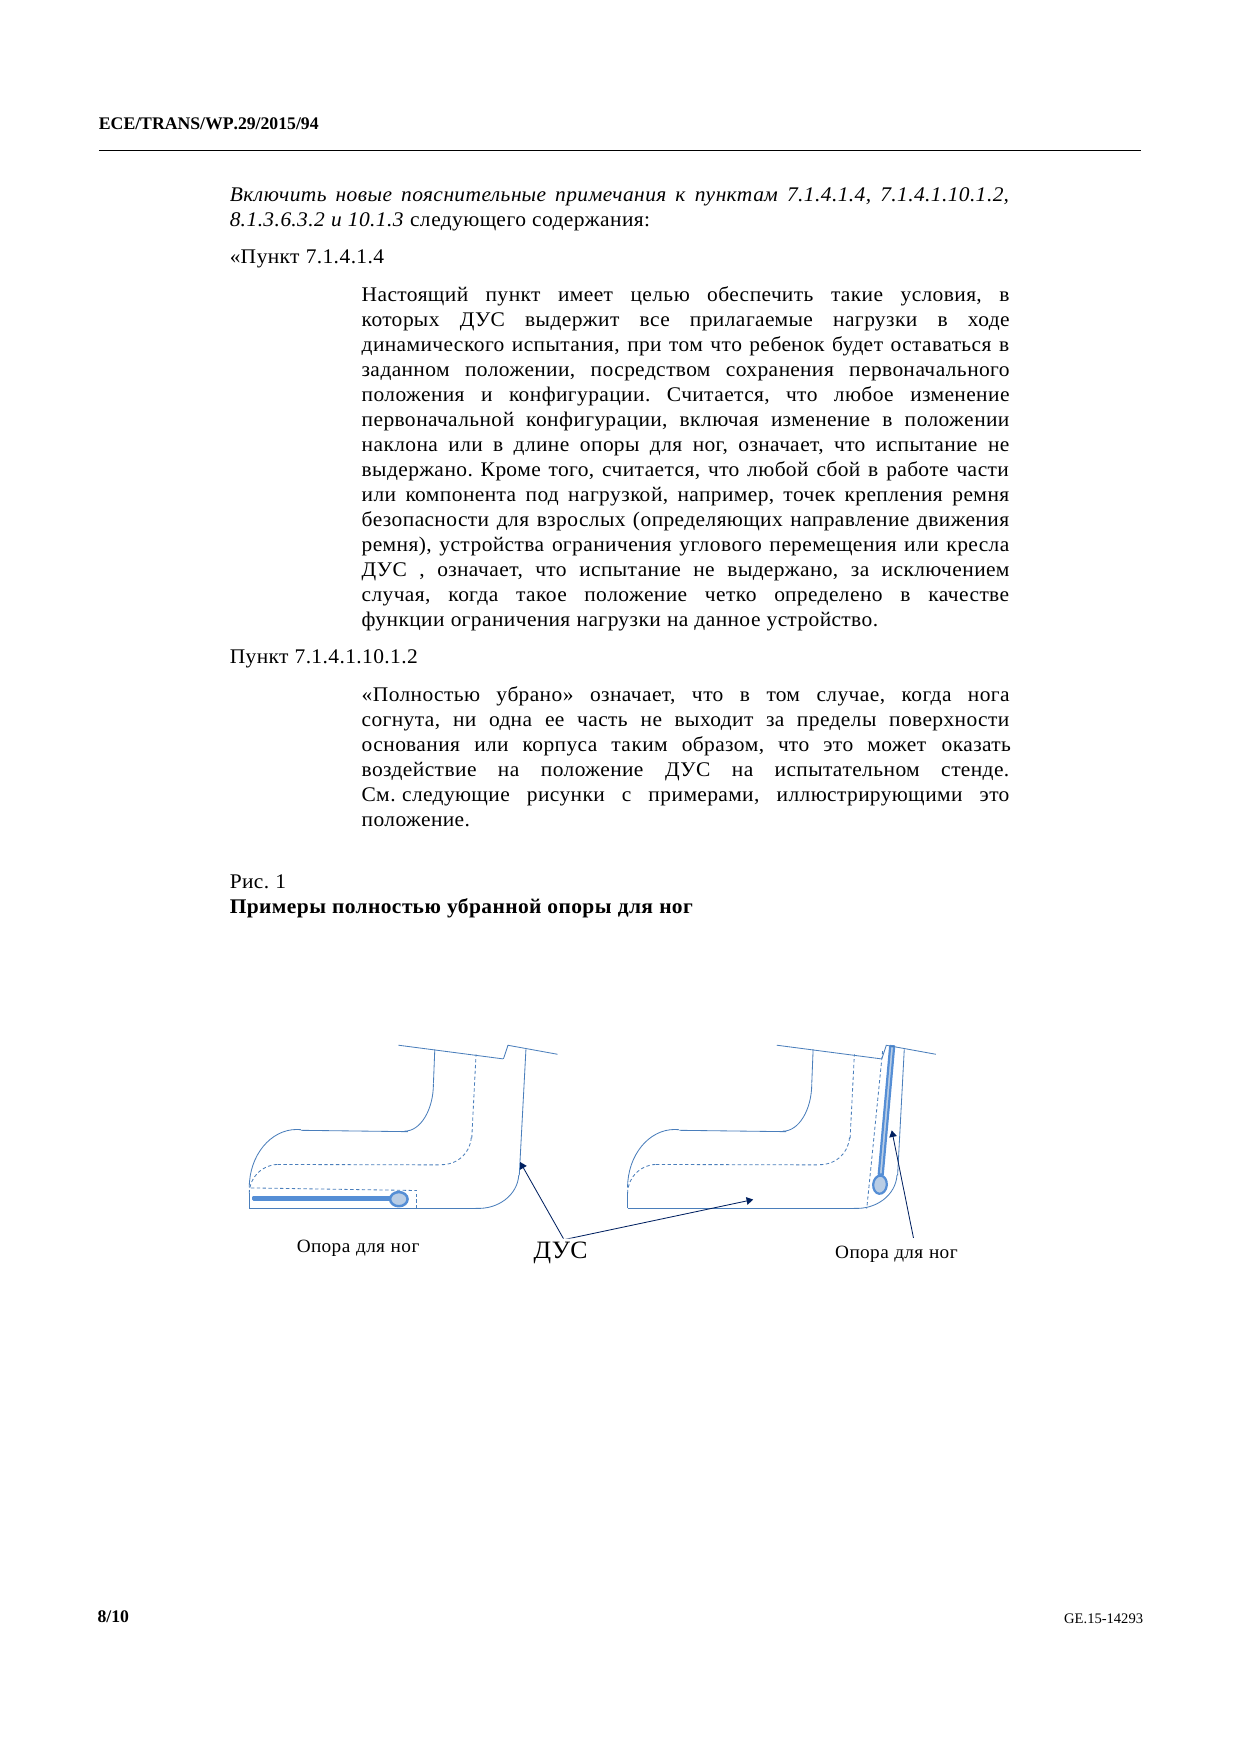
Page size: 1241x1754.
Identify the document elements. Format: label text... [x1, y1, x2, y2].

text Рис. 1 Примеры полностью убранной опоры для ног [229, 869, 1011, 919]
text Пункт 7.1.4.1.10.1.2 [229, 644, 1011, 669]
text Включить новые пояснительные примечания к пунктам 7.1.4.1.4, 7.1.4.1.10.1.2, 8.1.3.6.3.2 и 10.1.3 следующего содержания: [229, 181, 1011, 231]
text «Полностью убрано» означает, что в том случае, когда нога согнута, ни одна ее часть не выходит за пределы поверхности основания или корпуса таким образом, что это может оказать воздействие на положение ДУС на испытательном стенде. См. следующие рисунки с примерами, иллюстрирующими это положение. [229, 681, 1011, 831]
text «Пункт 7.1.4.1.4 [229, 244, 1011, 269]
text Настоящий пункт имеет целью обеспечить такие условия, в которых ДУС выдержит все прилагаемые нагрузки в ходе динамического испытания, при том что ребенок будет оставаться в заданном положении, посредством сохранения первоначального положения и конфигурации. Считается, что любое изменение первоначальной конфигурации, включая изменение в положении наклона или в длине опоры для ног, означает, что испытание не выдержано. Кроме того, считается, что любой сбой в работе части или компонента под нагрузкой, например, точек крепления ремня безопасности для взрослых (определяющих направление движения ремня), устройства ограничения углового перемещения или кресла ДУС , означает, что испытание не выдержано, за исключением случая, когда такое положение четко определено в качестве функции ограничения нагрузки на данное устройство. [229, 281, 1011, 631]
